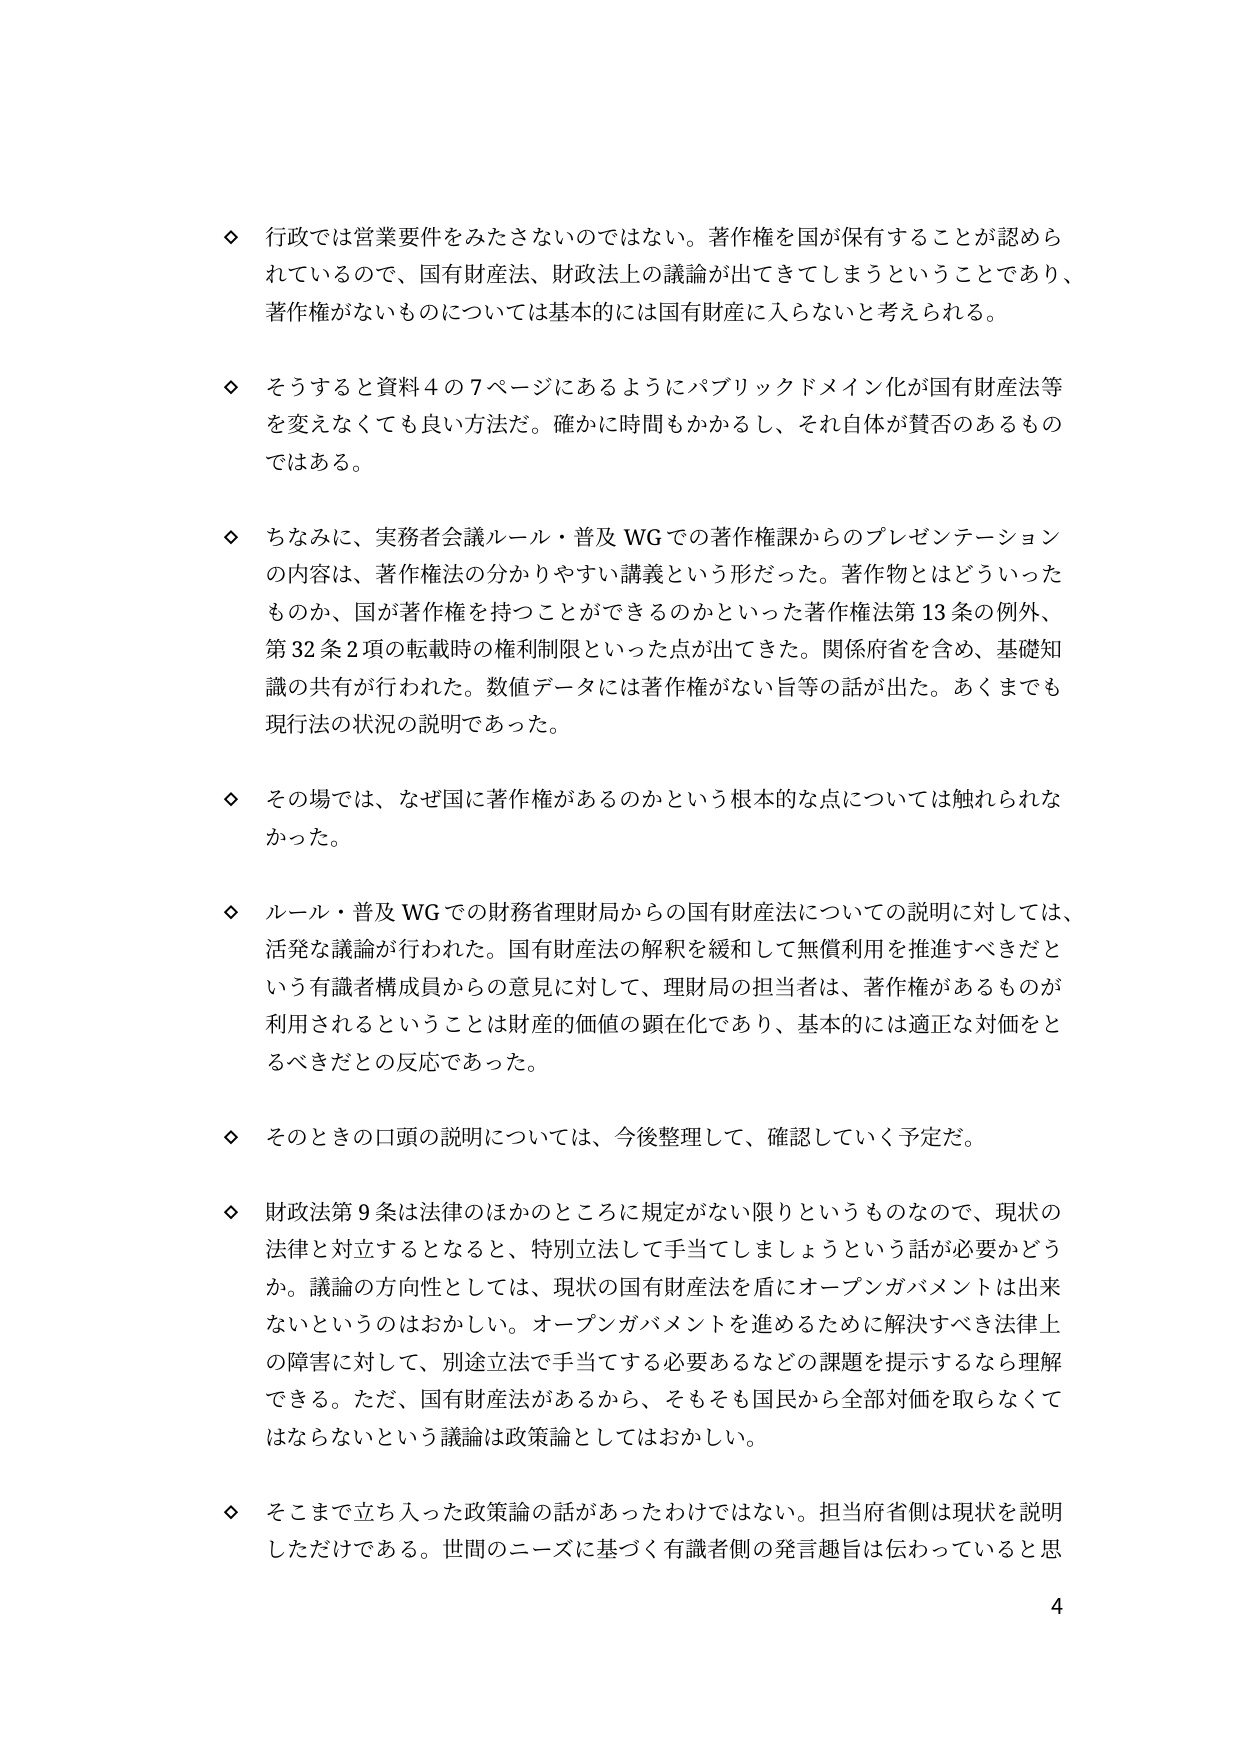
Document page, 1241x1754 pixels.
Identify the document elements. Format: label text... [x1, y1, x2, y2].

list 財政法第9条は法律のほかのところに規定がない限りというものなので、現状の法律と対立するとなると、特別立法して手当てしましょうという話が必要かどうか。議論の方向性としては、現状の国有財産法を盾にオープンガバメントは出来ないというのはおかしい。オープンガバメントを進めるために解決すべき法律上の障害に対して、別途立法で手当てする必要あるなどの課題を提示するなら理解できる。ただ、国有財産法があるから、そもそも国民から全部対価を取らなくてはならないという議論は政策論としてはおかしい。 [221, 1192, 1063, 1454]
list その場では、なぜ国に著作権があるのかという根本的な点については触れられなかった。 [221, 779, 1063, 854]
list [221, 1492, 1063, 1567]
list そうすると資料４の7ページにあるようにパブリックドメイン化が国有財産法等を変えなくても良い方法だ。確かに時間もかかるし、それ自体が賛否のあるものではある。 [221, 367, 1063, 479]
list ちなみに、実務者会議ルール・普及WGでの著作権課からのプレゼンテーションの内容は、著作権法の分かりやすい講義という形だった。著作物とはどういったものか、国が著作権を持つことができるのかといった著作権法第13条の例外、第32条2項の転載時の権利制限といった点が出てきた。関係府省を含め、基礎知識の共有が行われた。数値データには著作権がない旨等の話が出た。あくまでも現行法の状況の説明であった。 [221, 517, 1063, 742]
list 行政では営業要件をみたさないのではない。著作権を国が保有することが認められているので、国有財産法、財政法上の議論が出てきてしまうということであり、著作権がないものについては基本的には国有財産に入らないと考えられる。 [221, 217, 1063, 329]
list ルール・普及WGでの財務省理財局からの国有財産法についての説明に対しては、活発な議論が行われた。国有財産法の解釈を緩和して無償利用を推進すべきだという有識者構成員からの意見に対して、理財局の担当者は、著作権があるものが利用されるということは財産的価値の顕在化であり、基本的には適正な対価をとるべきだとの反応であった。 [221, 892, 1063, 1079]
list そのときの口頭の説明については、今後整理して、確認していく予定だ。 [221, 1117, 1063, 1154]
